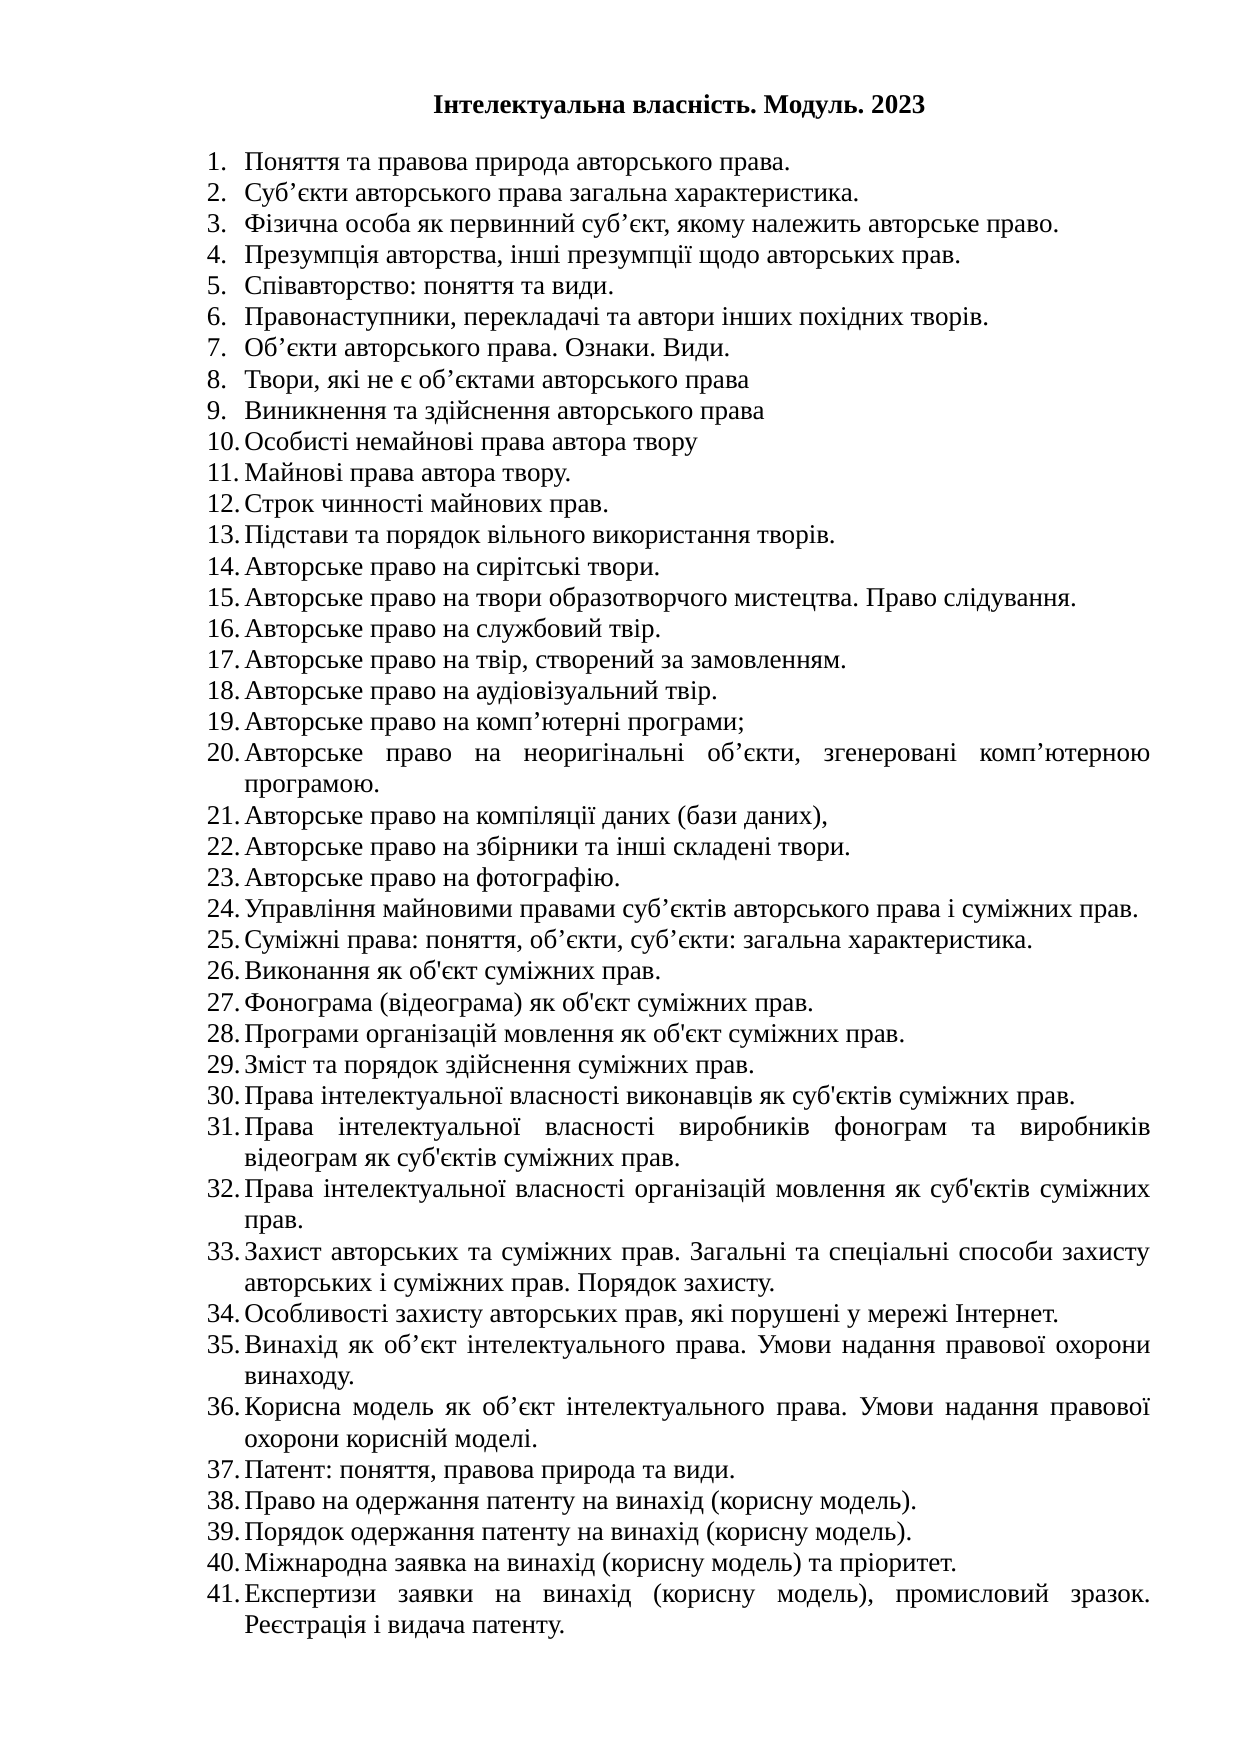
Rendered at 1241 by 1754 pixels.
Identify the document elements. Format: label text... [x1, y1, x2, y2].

list Авторське право на збірники та інші складені твори. [207, 830, 1152, 861]
list Презумпція авторства, інші презумпції щодо авторських прав. [207, 238, 1152, 269]
list Майнові права автора твору. [207, 456, 1152, 487]
list Фізична особа як первинний суб’єкт, якому належить авторське право. [207, 207, 1152, 238]
list Авторське право на аудіовізуальний твір. [207, 674, 1152, 705]
list Співавторство: поняття та види. [207, 269, 1152, 300]
list Авторське право на компіляції даних (бази даних), [207, 799, 1152, 830]
list Строк чинності майнових прав. [207, 487, 1152, 518]
list Порядок одержання патенту на винахід (корисну модель). [207, 1515, 1152, 1546]
list Винахід як об’єкт інтелектуального права. Умови надання правової охорони винаходу. [207, 1328, 1152, 1391]
list Твори, які не є об’єктами авторського права [207, 363, 1152, 394]
list Зміст та порядок здійснення суміжних прав. [207, 1048, 1152, 1079]
list Особисті немайнові права автора твору [207, 425, 1152, 456]
list Фонограма (відеограма) як об'єкт суміжних прав. [207, 986, 1152, 1017]
list Авторське право на фотографію. [207, 861, 1152, 892]
list Особливості захисту авторських прав, які порушені у мережі Інтернет. [207, 1297, 1152, 1328]
list Права інтелектуальної власності організацій мовлення як суб'єктів суміжних прав. [207, 1172, 1152, 1235]
list Авторське право на твір, створений за замовленням. [207, 643, 1152, 674]
list Суміжні права: поняття, об’єкти, суб’єкти: загальна характеристика. [207, 923, 1152, 954]
text Інтелектуальна власність. Модуль. 2023 [148, 88, 1152, 120]
list Авторське право на службовий твір. [207, 612, 1152, 643]
list Суб’єкти авторського права загальна характеристика. [207, 176, 1152, 207]
list Підстави та порядок вільного використання творів. [207, 518, 1152, 549]
list Патент: поняття, правова природа та види. [207, 1453, 1152, 1484]
list Міжнародна заявка на винахід (корисну модель) та пріоритет. [207, 1546, 1152, 1577]
list Захист авторських та суміжних прав. Загальні та спеціальні способи захисту авторських і суміжних прав. Порядок захисту. [207, 1235, 1152, 1297]
list Виконання як об'єкт суміжних прав. [207, 954, 1152, 986]
list Корисна модель як об’єкт інтелектуального права. Умови надання правової охорони корисній моделі. [207, 1391, 1152, 1453]
list Авторське право на сирітські твори. [207, 549, 1152, 581]
list Виникнення та здійснення авторського права [207, 394, 1152, 425]
list Поняття та правова природа авторського права. [207, 145, 1152, 176]
list Авторське право на твори образотворчого мистецтва. Право слідування. [207, 581, 1152, 612]
list Управління майновими правами суб’єктів авторського права і суміжних прав. [207, 892, 1152, 923]
list Права інтелектуальної власності виконавців як суб'єктів суміжних прав. [207, 1079, 1152, 1110]
list Правонаступники, перекладачі та автори інших похідних творів. [207, 300, 1152, 332]
list Авторське право на неоригінальні об’єкти, згенеровані комп’ютерною програмою. [207, 736, 1152, 799]
list Права інтелектуальної власності виробників фонограм та виробників відеограм як суб'єктів суміжних прав. [207, 1110, 1152, 1172]
list Авторське право на комп’ютерні програми; [207, 705, 1152, 736]
list Програми організацій мовлення як об'єкт суміжних прав. [207, 1017, 1152, 1048]
list Об’єкти авторського права. Ознаки. Види. [207, 332, 1152, 363]
list Право на одержання патенту на винахід (корисну модель). [207, 1484, 1152, 1515]
list Експертизи заявки на винахід (корисну модель), промисловий зразок. Реєстрація і видача патенту. [207, 1577, 1152, 1640]
